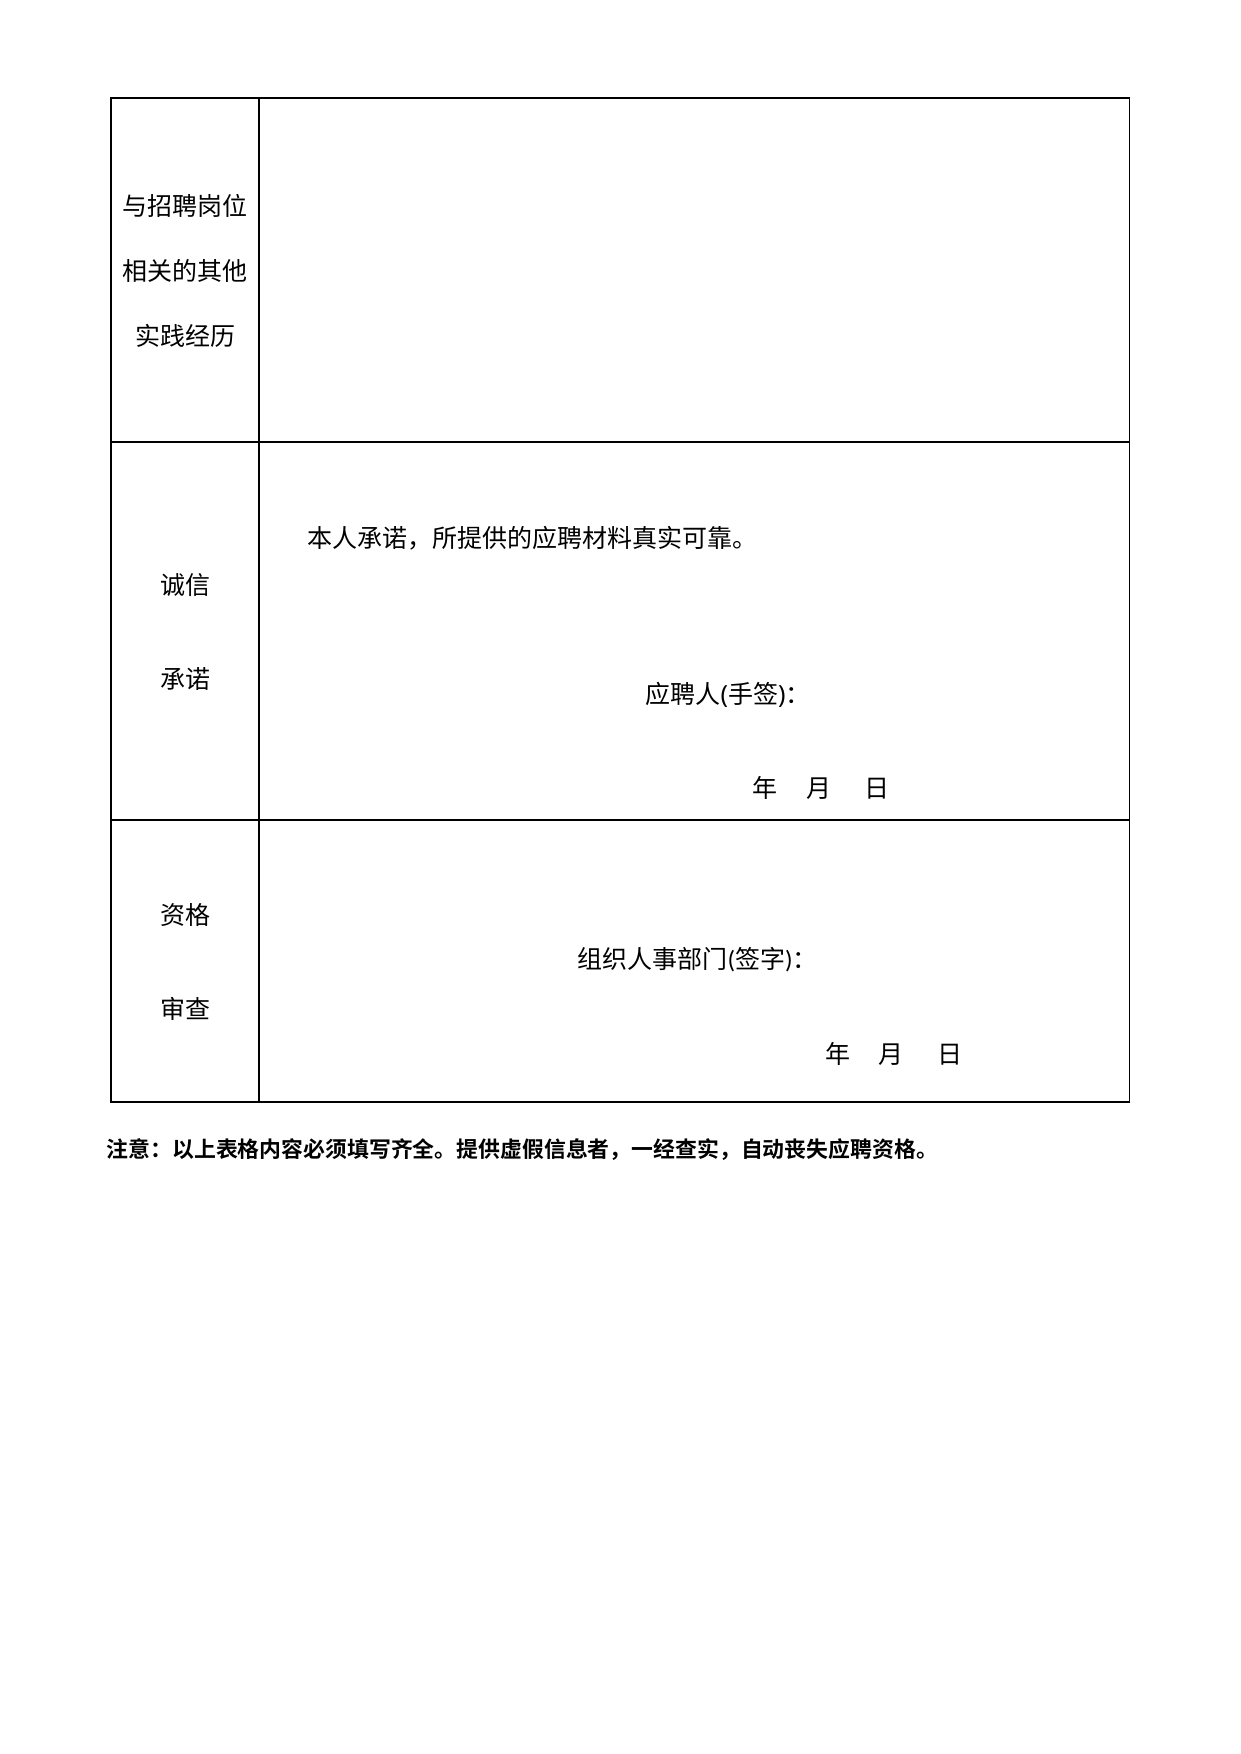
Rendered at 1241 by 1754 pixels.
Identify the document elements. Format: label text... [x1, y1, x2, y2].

table_cell 资格 审查 [112, 821, 258, 1101]
table_cell 本人承诺，所提供的应聘材料真实可靠。 应聘人(手签)： 年 月 日 [260, 443, 1129, 819]
table_cell 组织人事部门(签字)： 年 月 日 [260, 821, 1129, 1101]
table_cell 与招聘岗位相关的其他实践经历 [112, 99, 258, 441]
table_cell ​ [260, 99, 1129, 441]
table_cell 诚信 承诺 [112, 443, 258, 819]
text 注意：以上表格内容必须填写齐全。提供虚假信息者，一经查实，自动丧失应聘资格。 [106, 1132, 1134, 1164]
